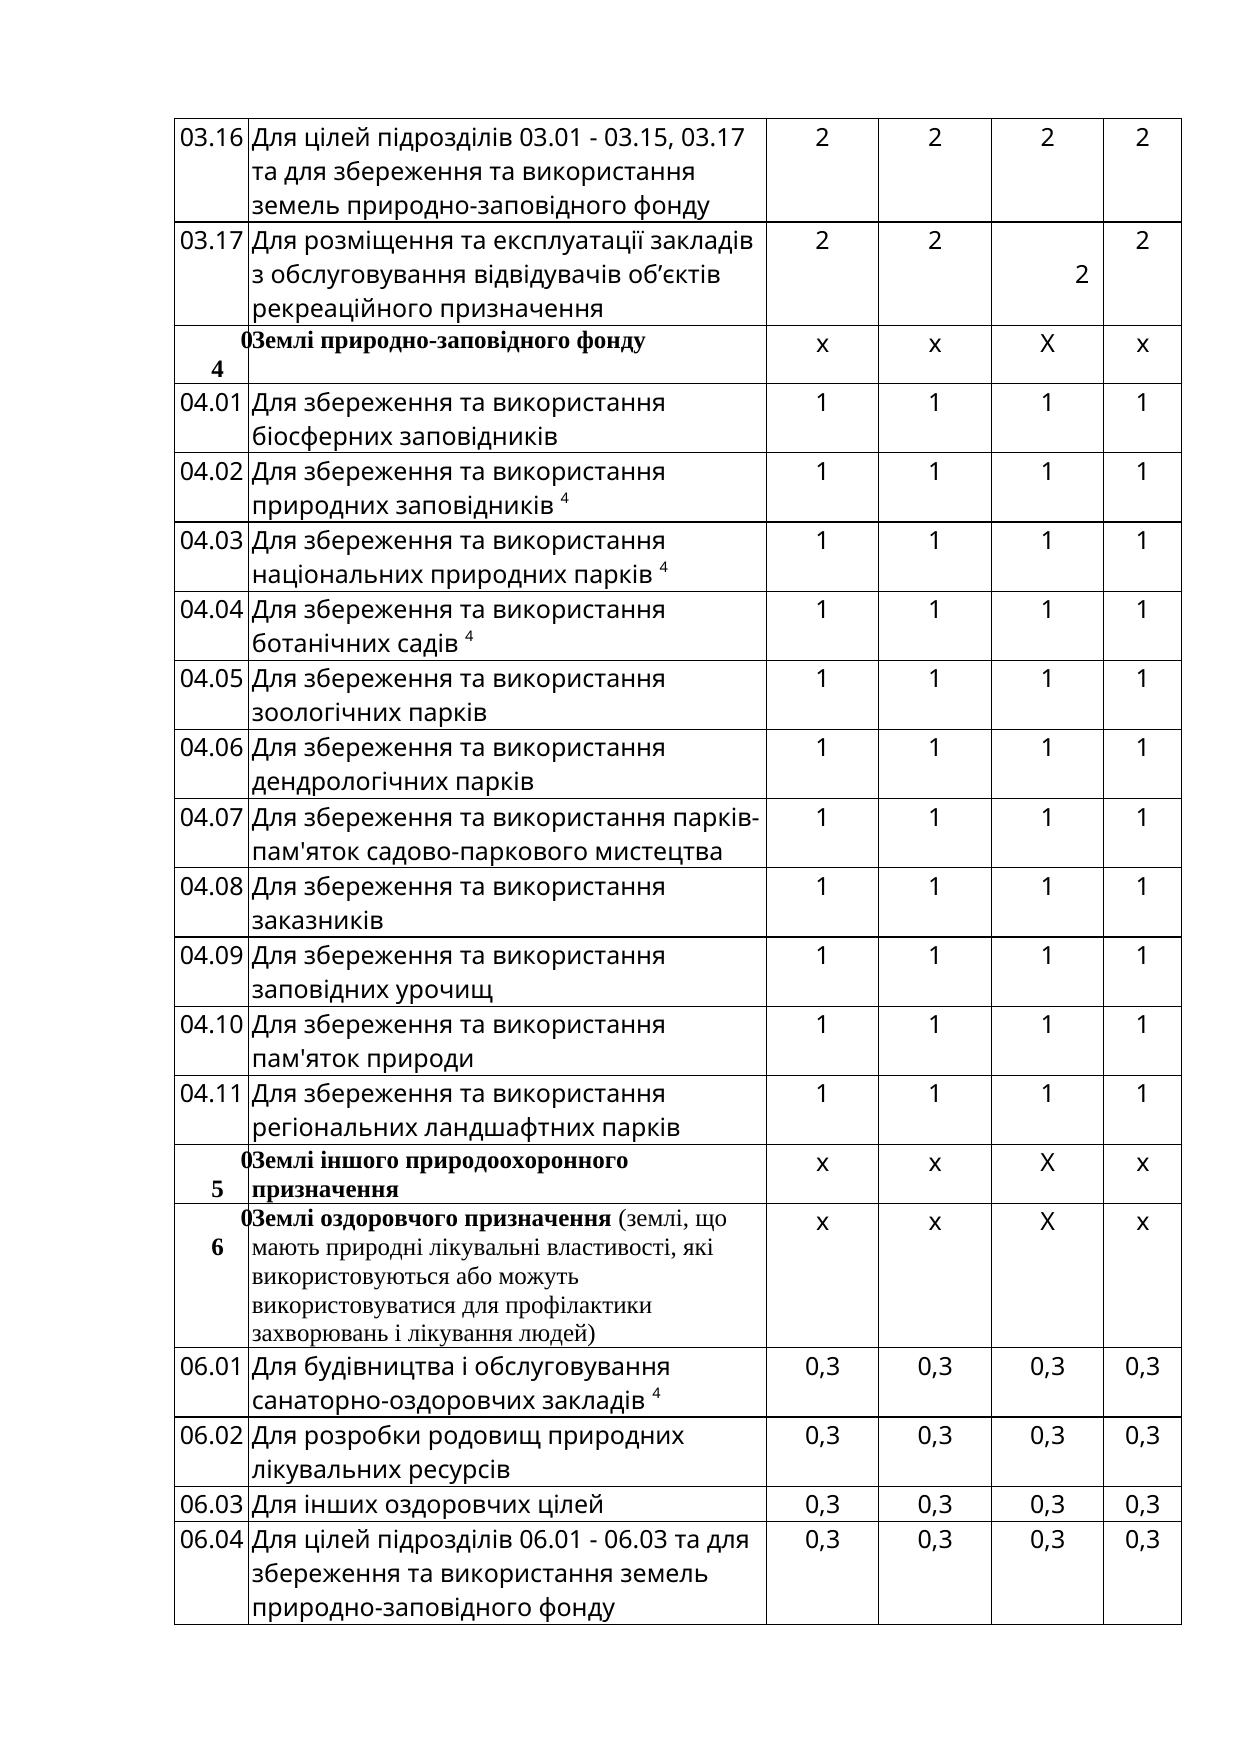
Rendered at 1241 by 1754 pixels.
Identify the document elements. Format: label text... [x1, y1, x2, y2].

table_cell 0,3 [767, 1522, 878, 1624]
table_cell 1 [879, 938, 991, 1006]
table_cell 2 [1104, 223, 1181, 324]
table_cell 0,3 [992, 1522, 1103, 1624]
table_cell 04.07 [175, 799, 248, 867]
table_cell 1 [992, 384, 1103, 452]
table_cell 04 [175, 326, 248, 383]
table_cell 1 [1104, 523, 1181, 591]
table_cell 1 [879, 384, 991, 452]
table_cell х [767, 1204, 878, 1347]
table_cell 1 [879, 1076, 991, 1144]
table_cell Для збереження та використання парків-пам'яток садово-паркового мистецтва [249, 799, 766, 867]
table_cell 06 [175, 1204, 248, 1347]
table_cell Для розробки родовищ природних лікувальних ресурсів [249, 1418, 766, 1486]
table_cell Землі оздоровчого призначення (землі, що мають природні лікувальні властивості, які використовуються або можуть використовуватися для профілактики захворювань і лікування людей) [249, 1204, 766, 1347]
table_cell 0,3 [992, 1418, 1103, 1486]
table_cell Землі природно-заповідного фонду [249, 326, 766, 383]
table_cell 1 [767, 661, 878, 729]
table_cell 1 [767, 592, 878, 660]
table_cell Для цілей підрозділів 03.01 - 03.15, 03.17 та для збереження та використання земель природно-заповідного фонду [249, 119, 766, 221]
table_cell 0,3 [1104, 1418, 1181, 1486]
table_cell Для розміщення та експлуатації закладів з обслуговування відвідувачів об’єктів рекреаційного призначення [249, 223, 766, 324]
table_cell 04.11 [175, 1076, 248, 1144]
table_cell 04.03 [175, 523, 248, 591]
table_cell 2 [992, 223, 1103, 324]
table_cell Для збереження та використання пам'яток природи [249, 1007, 766, 1075]
table_cell 04.10 [175, 1007, 248, 1075]
table_cell 1 [992, 730, 1103, 798]
table_cell Для збереження та використання дендрологічних парків [249, 730, 766, 798]
table_cell 1 [767, 1076, 878, 1144]
table_cell х [767, 1145, 878, 1202]
table_cell 0,3 [1104, 1348, 1181, 1416]
table_cell 05 [175, 1145, 248, 1202]
table_cell 1 [992, 453, 1103, 521]
table_cell х [1104, 326, 1181, 383]
table_cell 1 [767, 523, 878, 591]
table_cell Для збереження та використання регіональних ландшафтних парків [249, 1076, 766, 1144]
table_cell 1 [992, 1076, 1103, 1144]
table_cell 0,3 [1104, 1522, 1181, 1624]
table_cell 0,3 [992, 1487, 1103, 1521]
table_cell 06.01 [175, 1348, 248, 1416]
table_cell х [767, 326, 878, 383]
table_cell 1 [1104, 730, 1181, 798]
table_cell 1 [1104, 1007, 1181, 1075]
table_cell 1 [992, 868, 1103, 936]
table_cell 1 [767, 799, 878, 867]
table_cell х [1104, 1145, 1181, 1202]
table_cell 1 [1104, 453, 1181, 521]
table_cell 2 [767, 119, 878, 221]
table_cell х [1104, 1204, 1181, 1347]
table_cell 03.17 [175, 223, 248, 324]
table_cell 0,3 [879, 1348, 991, 1416]
table_cell Для будівництва і обслуговування санаторно-оздоровчих закладів 4 [249, 1348, 766, 1416]
table_cell 03.16 [175, 119, 248, 221]
table_cell Землі іншого природоохоронного призначення [249, 1145, 766, 1202]
table_cell х [879, 326, 991, 383]
table_cell 1 [1104, 1076, 1181, 1144]
table_cell 0,3 [992, 1348, 1103, 1416]
table_cell 04.08 [175, 868, 248, 936]
table_cell 2 [767, 223, 878, 324]
table_cell х [879, 1204, 991, 1347]
table_cell Для збереження та використання біосферних заповідників [249, 384, 766, 452]
table_cell 1 [767, 1007, 878, 1075]
table_cell Для збереження та використання заказників [249, 868, 766, 936]
table_cell 1 [767, 453, 878, 521]
table_cell Для збереження та використання національних природних парків 4 [249, 523, 766, 591]
table_cell Для збереження та використання заповідних урочищ [249, 938, 766, 1006]
table_cell Х [992, 1145, 1103, 1202]
table_cell 1 [992, 1007, 1103, 1075]
table_cell 1 [879, 868, 991, 936]
table_cell 1 [992, 661, 1103, 729]
table_cell 04.01 [175, 384, 248, 452]
table_cell Для збереження та використання зоологічних парків [249, 661, 766, 729]
table_cell 1 [1104, 661, 1181, 729]
table_cell 1 [879, 523, 991, 591]
table_cell 0,3 [1104, 1487, 1181, 1521]
table_cell 0,3 [767, 1348, 878, 1416]
table_cell х [879, 1145, 991, 1202]
table_cell 1 [879, 799, 991, 867]
table_cell 1 [879, 592, 991, 660]
table_cell 1 [992, 592, 1103, 660]
table_cell 06.04 [175, 1522, 248, 1624]
table_cell 1 [879, 1007, 991, 1075]
table_cell 1 [1104, 799, 1181, 867]
table_cell 1 [1104, 868, 1181, 936]
table_cell 1 [767, 384, 878, 452]
table_cell 1 [1104, 592, 1181, 660]
table_cell 0,3 [767, 1487, 878, 1521]
table_cell 04.04 [175, 592, 248, 660]
table_cell 1 [1104, 938, 1181, 1006]
table_cell 06.02 [175, 1418, 248, 1486]
table_cell Для збереження та використання природних заповідників 4 [249, 453, 766, 521]
table_cell 1 [767, 938, 878, 1006]
table_cell 1 [767, 730, 878, 798]
table_cell 1 [879, 661, 991, 729]
table_cell Для збереження та використання ботанічних садів 4 [249, 592, 766, 660]
table_cell 06.03 [175, 1487, 248, 1521]
table_cell 2 [879, 119, 991, 221]
table_cell 04.09 [175, 938, 248, 1006]
table_cell 1 [879, 453, 991, 521]
table_cell 2 [992, 119, 1103, 221]
table_cell 2 [1104, 119, 1181, 221]
table_cell Для цілей підрозділів 06.01 - 06.03 та для збереження та використання земель природно-заповідного фонду [249, 1522, 766, 1624]
table_cell Х [992, 326, 1103, 383]
table_cell 04.02 [175, 453, 248, 521]
table_cell 2 [879, 223, 991, 324]
table_cell 1 [992, 523, 1103, 591]
table_cell 0,3 [879, 1418, 991, 1486]
table_cell Для інших оздоровчих цілей [249, 1487, 766, 1521]
table_cell 0,3 [767, 1418, 878, 1486]
table_cell 1 [767, 868, 878, 936]
table_cell 1 [992, 938, 1103, 1006]
table_cell 04.05 [175, 661, 248, 729]
table_cell 0,3 [879, 1522, 991, 1624]
table_cell 0,3 [879, 1487, 991, 1521]
table_cell Х [992, 1204, 1103, 1347]
table_cell 04.06 [175, 730, 248, 798]
table_cell 1 [992, 799, 1103, 867]
table_cell 1 [879, 730, 991, 798]
table_cell 1 [1104, 384, 1181, 452]
